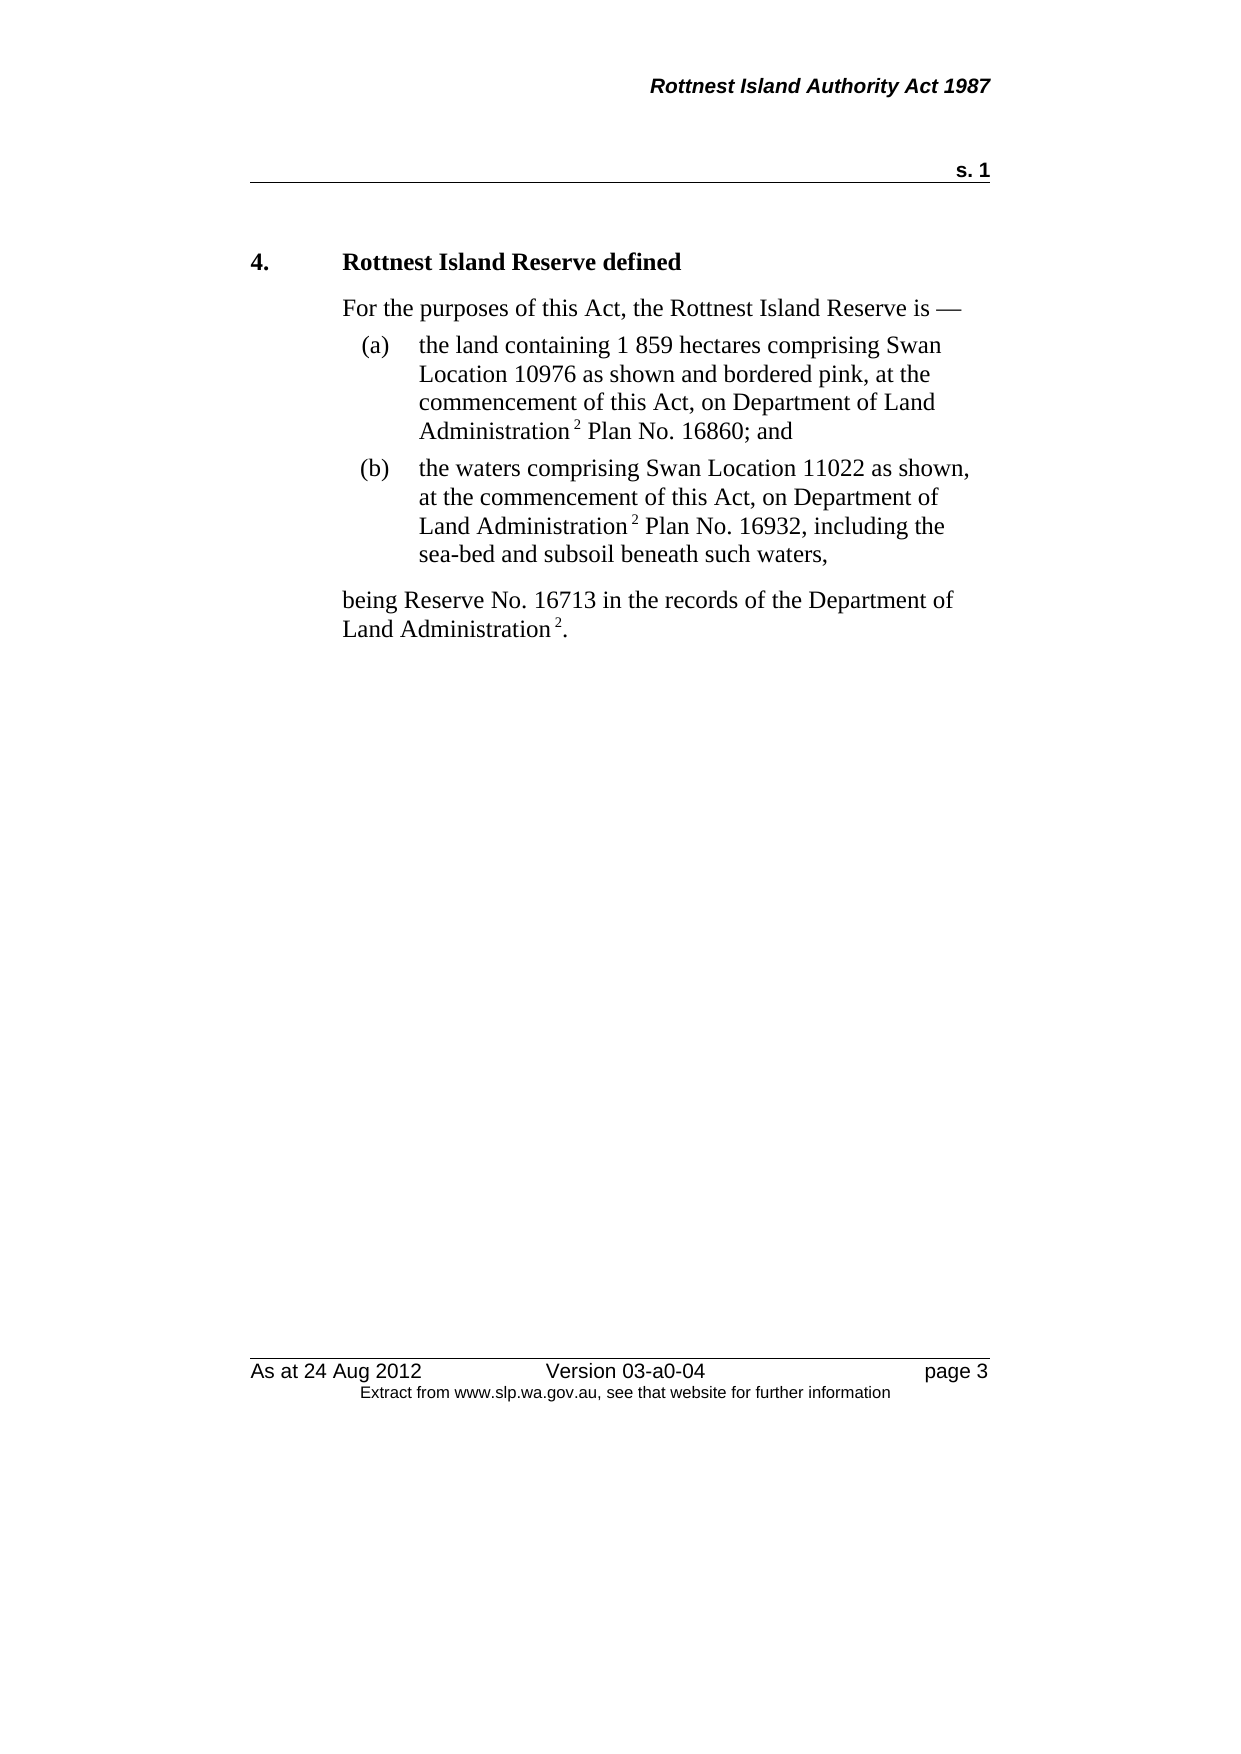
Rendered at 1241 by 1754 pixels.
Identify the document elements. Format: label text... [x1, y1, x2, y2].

subtitle 4. Reserve defined [250, 247, 990, 276]
text For the purposes of this Act, the Rottnest Island Reserve is — [250, 293, 990, 322]
text (a) the land containing 1 859 hectares comprising Swan Location 10976 as shown and bordered pink, at the commencement of this Act, on Department of Land Administration 2 Plan No. 16860; and [250, 330, 990, 445]
text being Reserve No. 16713 in the records of the Department of Land Administration 2. [250, 585, 990, 642]
text (b) the waters comprising Swan Location 11022 as shown, at the commencement of this Act, on Department of Land Administration 2 Plan No. 16932, including the sea-bed and subsoil beneath such waters, [250, 453, 990, 568]
